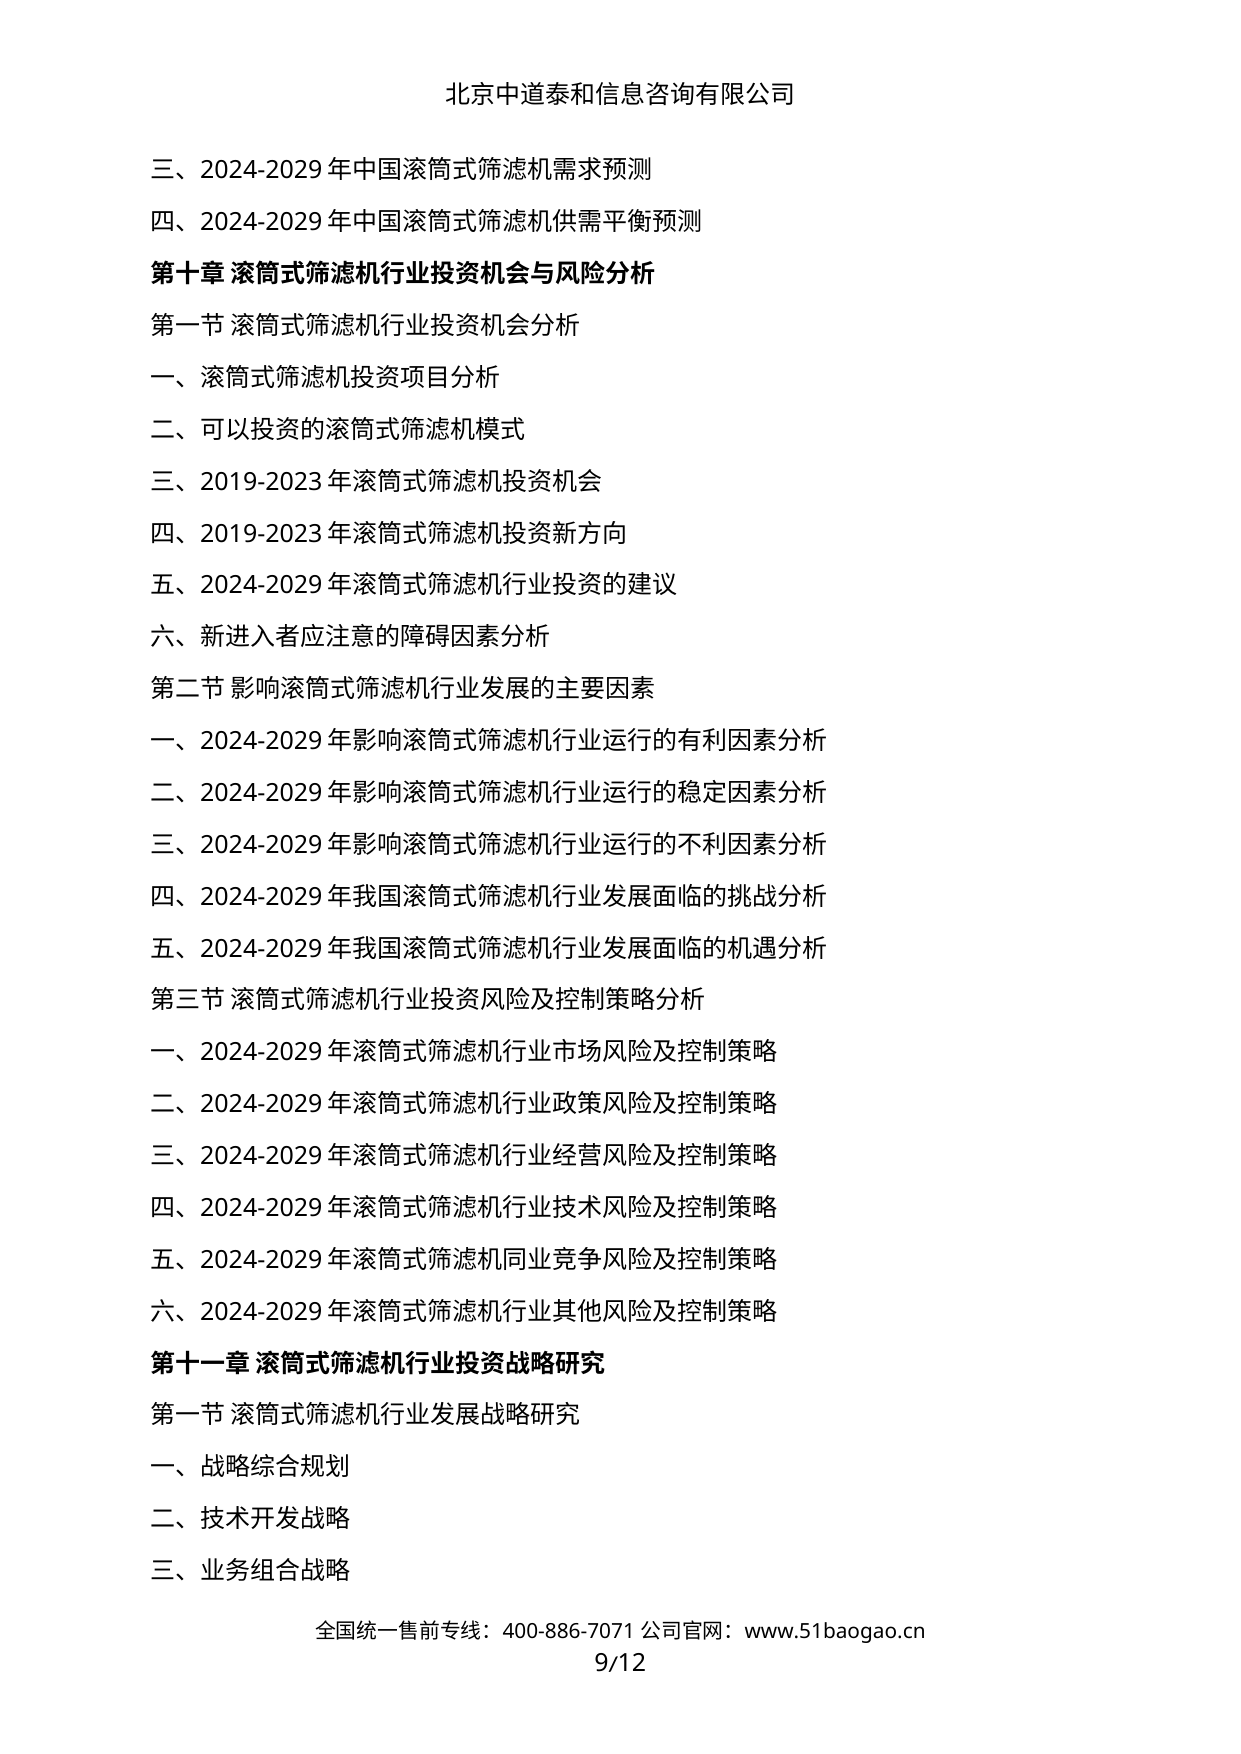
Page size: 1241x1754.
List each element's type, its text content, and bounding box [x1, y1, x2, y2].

text 第二节 影响滚筒式筛滤机行业发展的主要因素 [150, 669, 1090, 705]
text 二、2024-2029年影响滚筒式筛滤机行业运行的稳定因素分析 [150, 772, 1090, 809]
text 一、战略综合规划 [150, 1447, 1090, 1483]
text 六、2024-2029年滚筒式筛滤机行业其他风险及控制策略 [150, 1291, 1090, 1327]
text 三、2019-2023年滚筒式筛滤机投资机会 [150, 461, 1090, 497]
text 一、2024-2029年滚筒式筛滤机行业市场风险及控制策略 [150, 1032, 1090, 1068]
text 四、2024-2029年滚筒式筛滤机行业技术风险及控制策略 [150, 1187, 1090, 1224]
text 二、技术开发战略 [150, 1499, 1090, 1535]
text 第十一章 滚筒式筛滤机行业投资战略研究 [150, 1343, 1090, 1379]
text 六、新进入者应注意的障碍因素分析 [150, 617, 1090, 653]
text 第一节 滚筒式筛滤机行业发展战略研究 [150, 1395, 1090, 1431]
text 一、2024-2029年影响滚筒式筛滤机行业运行的有利因素分析 [150, 721, 1090, 757]
text 第十章 滚筒式筛滤机行业投资机会与风险分析 [150, 254, 1090, 290]
text 四、2024-2029年我国滚筒式筛滤机行业发展面临的挑战分析 [150, 876, 1090, 912]
text 四、2019-2023年滚筒式筛滤机投资新方向 [150, 513, 1090, 549]
text 三、2024-2029年滚筒式筛滤机行业经营风险及控制策略 [150, 1136, 1090, 1172]
text 五、2024-2029年滚筒式筛滤机同业竞争风险及控制策略 [150, 1239, 1090, 1276]
text 第一节 滚筒式筛滤机行业投资机会分析 [150, 306, 1090, 342]
text 五、2024-2029年滚筒式筛滤机行业投资的建议 [150, 565, 1090, 601]
text 三、2024-2029年中国滚筒式筛滤机需求预测 [150, 150, 1090, 186]
text 四、2024-2029年中国滚筒式筛滤机供需平衡预测 [150, 202, 1090, 238]
text 五、2024-2029年我国滚筒式筛滤机行业发展面临的机遇分析 [150, 928, 1090, 964]
text 二、2024-2029年滚筒式筛滤机行业政策风险及控制策略 [150, 1084, 1090, 1120]
text 三、2024-2029年影响滚筒式筛滤机行业运行的不利因素分析 [150, 824, 1090, 861]
text 第三节 滚筒式筛滤机行业投资风险及控制策略分析 [150, 980, 1090, 1016]
text 三、业务组合战略 [150, 1551, 1090, 1587]
text 二、可以投资的滚筒式筛滤机模式 [150, 409, 1090, 446]
text 一、滚筒式筛滤机投资项目分析 [150, 357, 1090, 394]
